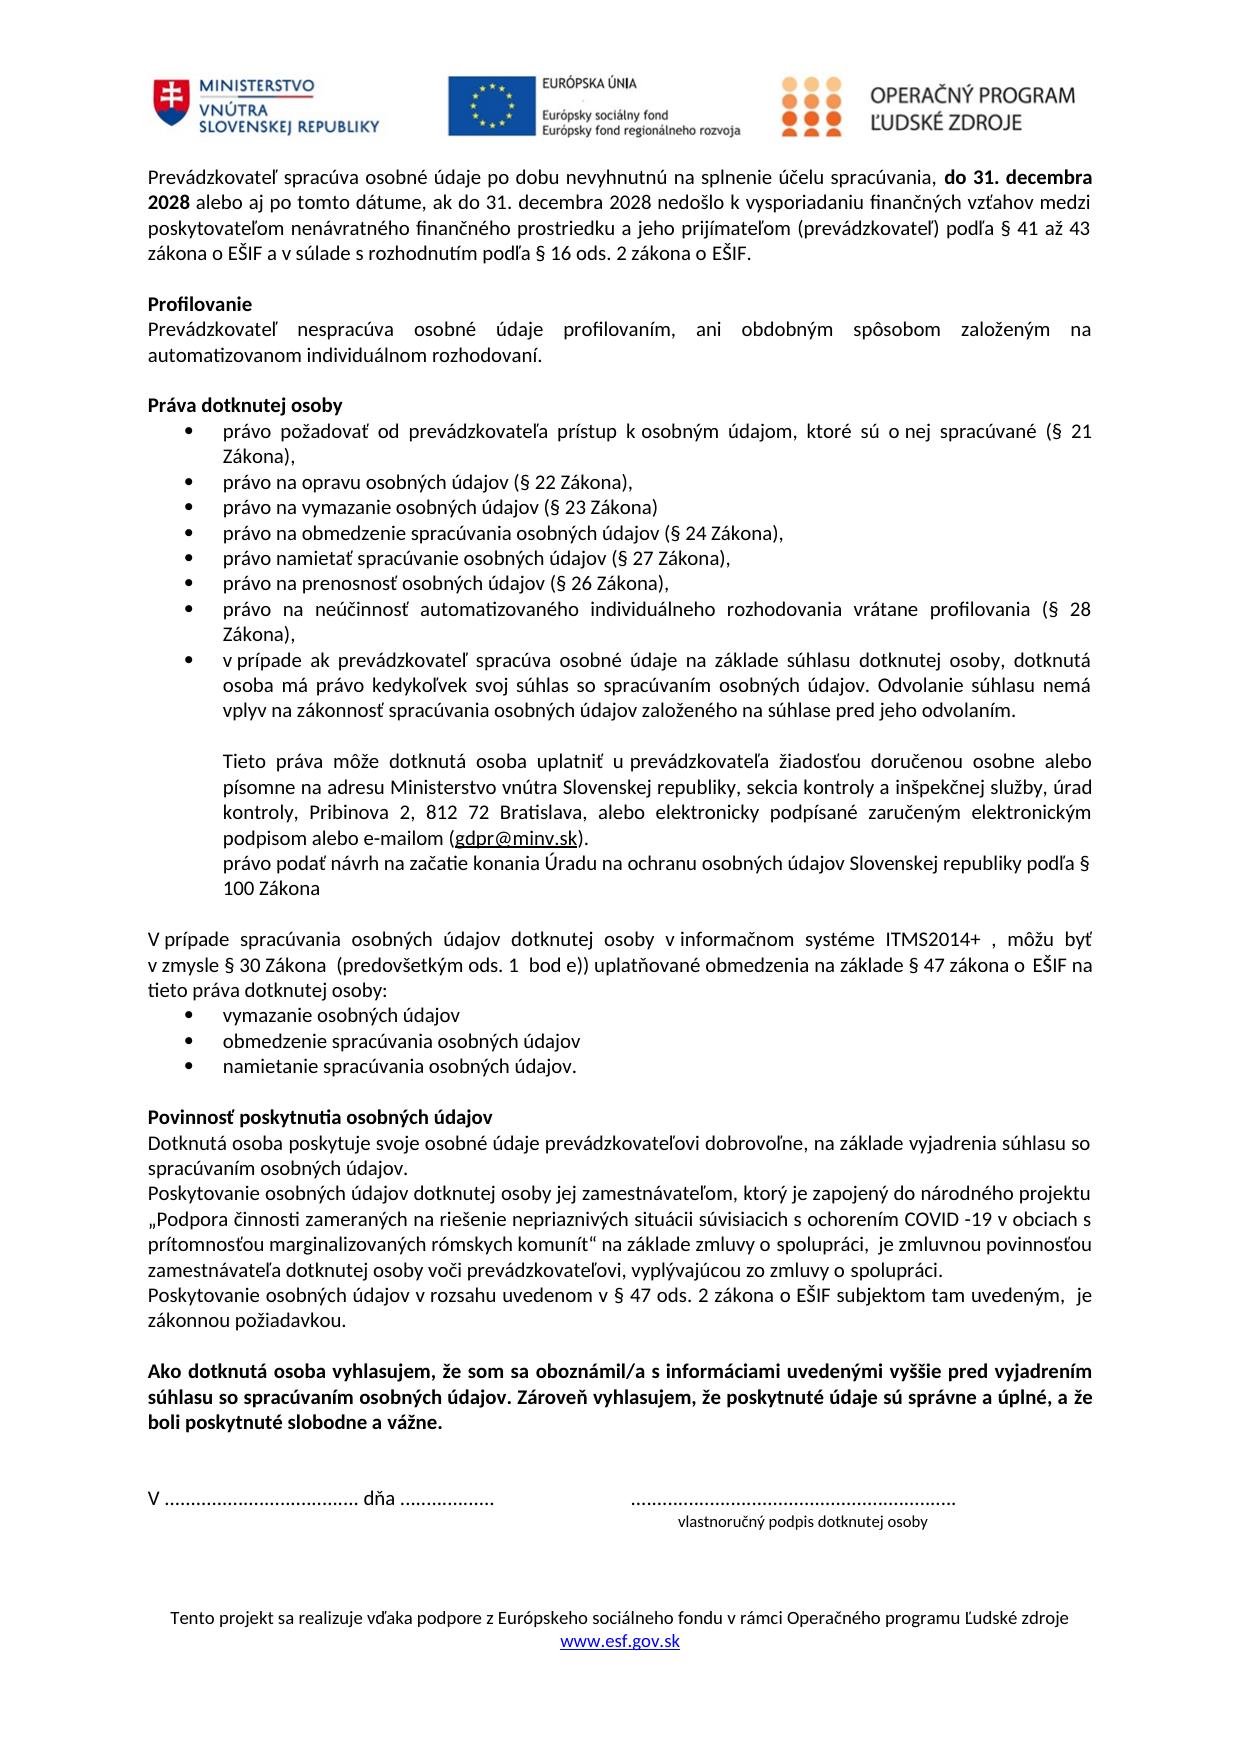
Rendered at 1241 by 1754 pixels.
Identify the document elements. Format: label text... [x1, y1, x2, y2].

list právo na neúčinnosť automatizovaného individuálneho rozhodovania vrátane profilovania (§ 28 Zákona), [185, 596, 1093, 647]
text vlastnoručný podpis dotknutej osoby [148, 1511, 1093, 1560]
text V prípade spracúvania osobných údajov dotknutej osoby v informačnom systéme ITMS2014+ , môžu byť v zmysle § 30 Zákona (predovšetkým ods. 1 bod e)) uplatňované obmedzenia na základe § 47 zákona o EŠIF na tieto práva dotknutej osoby: [148, 926, 1093, 1003]
list v prípade ak prevádzkovateľ spracúva osobné údaje na základe súhlasu dotknutej osoby, dotknutá osoba má právo kedykoľvek svoj súhlas so spracúvaním osobných údajov. Odvolanie súhlasu nemá vplyv na zákonnosť spracúvania osobných údajov založeného na súhlase pred jeho odvolaním. [185, 647, 1093, 723]
text V ..................................... dňa .................. .............................................................. [148, 1486, 1093, 1511]
list právo na opravu osobných údajov (§ 22 Zákona), [185, 469, 1093, 494]
list právo požadovať od prevádzkovateľa prístup k osobným údajom, ktoré sú o nej spracúvané (§ 21 Zákona), [185, 418, 1093, 469]
list obmedzenie spracúvania osobných údajov [185, 1028, 1093, 1053]
list právo na prenosnosť osobných údajov (§ 26 Zákona), [185, 571, 1093, 596]
list právo na obmedzenie spracúvania osobných údajov (§ 24 Zákona), [185, 520, 1093, 545]
list právo na vymazanie osobných údajov (§ 23 Zákona) [185, 494, 1093, 520]
text Povinnosť poskytnutia osobných údajov [148, 1104, 1093, 1130]
list právo namietať spracúvanie osobných údajov (§ 27 Zákona), [185, 545, 1093, 571]
text Prevádzkovateľ spracúva osobné údaje po dobu nevyhnutnú na splnenie účelu spracúvania, do 31. decembra 2028 alebo aj po tomto dátume, ak do 31. decembra 2028 nedošlo k vysporiadaniu finančných vzťahov medzi poskytovateľom nenávratného finančného prostriedku a jeho prijímateľom (prevádzkovateľ) podľa § 41 až 43 zákona o EŠIF a v súlade s rozhodnutím podľa § 16 ods. 2 zákona o EŠIF. [148, 164, 1093, 266]
text Dotknutá osoba poskytuje svoje osobné údaje prevádzkovateľovi dobrovoľne, na základe vyjadrenia súhlasu so spracúvaním osobných údajov. [148, 1130, 1093, 1181]
list namietanie spracúvania osobných údajov. [185, 1053, 1093, 1079]
picture [147, 73, 1094, 141]
text Poskytovanie osobných údajov v rozsahu uvedenom v § 47 ods. 2 zákona o EŠIF subjektom tam uvedeným, je zákonnou požiadavkou. [148, 1282, 1093, 1333]
text Poskytovanie osobných údajov dotknutej osoby jej zamestnávateľom, ktorý je zapojený do národného projektu „Podpora činnosti zameraných na riešenie nepriaznivých situácii súvisiacich s ochorením COVID -19 v obciach s prítomnosťou marginalizovaných rómskych komunít“ na základe zmluvy o spolupráci, je zmluvnou povinnosťou zamestnávateľa dotknutej osoby voči prevádzkovateľovi, vyplývajúcou zo zmluvy o spolupráci. [148, 1181, 1093, 1282]
list vymazanie osobných údajov [185, 1003, 1093, 1028]
text Tieto práva môže dotknutá osoba uplatniť u prevádzkovateľa žiadosťou doručenou osobne alebo písomne na adresu Ministerstvo vnútra Slovenskej republiky, sekcia kontroly a inšpekčnej služby, úrad kontroly, Pribinova 2, 812 72 Bratislava, alebo elektronicky podpísané zaručeným elektronickým podpisom alebo e-mailom (gdpr@minv.sk). [223, 748, 1093, 850]
text právo podať návrh na začatie konania Úradu na ochranu osobných údajov Slovenskej republiky podľa § 100 Zákona [223, 850, 1093, 901]
text Práva dotknutej osoby [148, 393, 1093, 418]
text Profilovanie Prevádzkovateľ nespracúva osobné údaje profilovaním, ani obdobným spôsobom založeným na automatizovanom individuálnom rozhodovaní. [148, 291, 1093, 367]
text Ako dotknutá osoba vyhlasujem, že som sa oboznámil/a s informáciami uvedenými vyššie pred vyjadrením súhlasu so spracúvaním osobných údajov. Zároveň vyhlasujem, že poskytnuté údaje sú správne a úplné, a že boli poskytnuté slobodne a vážne. [148, 1358, 1093, 1435]
